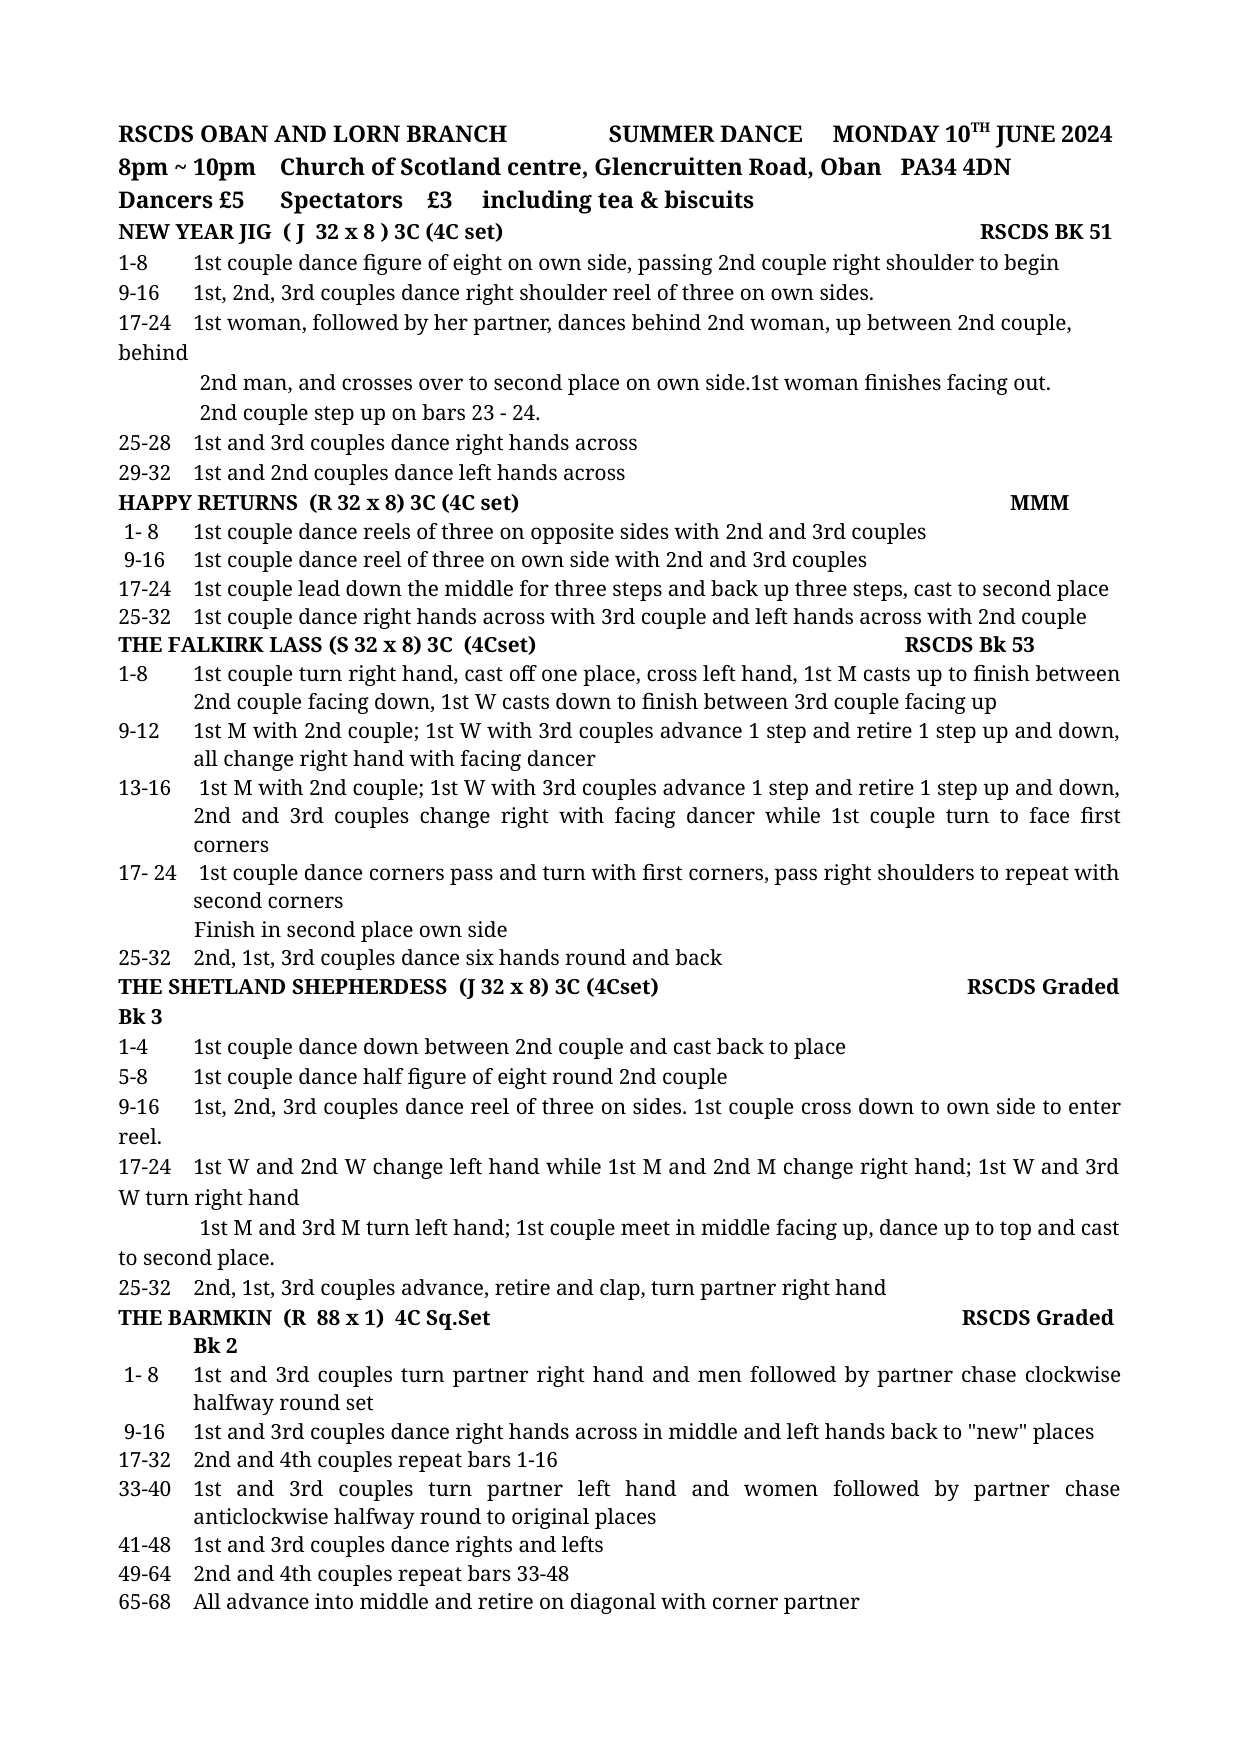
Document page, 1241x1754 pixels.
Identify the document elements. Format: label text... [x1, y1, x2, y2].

text 1- 8 1st and 3rd couples turn partner right hand and men followed by partner chase clockwise halfway round set [118, 1360, 1122, 1417]
text 1- 8 1st couple dance reels of three on opposite sides with 2nd and 3rd couples [118, 517, 1122, 545]
text 9-16 1st and 3rd couples dance right hands across in middle and left hands back to "new" places [118, 1417, 1122, 1445]
text 29-32 1st and 2nd couples dance left hands across [118, 458, 1122, 487]
text 17- 24 1st couple dance corners pass and turn with first corners, pass right shoulders to repeat with second corners [118, 858, 1122, 915]
text 13-16 1st M with 2nd couple; 1st W with 3rd couples advance 1 step and retire 1 step up and down, 2nd and 3rd couples change right with facing dancer while 1st couple turn to face first corners [118, 773, 1122, 858]
text 49-64 2nd and 4th couples repeat bars 33-48 [118, 1559, 1122, 1587]
text 9-12 1st M with 2nd couple; 1st W with 3rd couples advance 1 step and retire 1 step up and down, all change right hand with facing dancer [118, 716, 1122, 773]
text 9-16 1st, 2nd, 3rd couples dance reel of three on sides. 1st couple cross down to own side to enter reel. [118, 1092, 1122, 1151]
text HAPPY RETURNS (R 32 x 8) 3C (4C set) MMM [118, 488, 1122, 517]
text 33-40 1st and 3rd couples turn partner left hand and women followed by partner chase anticlockwise halfway round to original places [118, 1474, 1122, 1531]
text RSCDS Oban and Lorn Branch Summer Dance Monday 10th June 2024 [118, 118, 1122, 149]
text 17-24 1st couple lead down the middle for three steps and back up three steps, cast to second place [118, 574, 1122, 602]
text 5-8 1st couple dance half figure of eight round 2nd couple [118, 1062, 1122, 1091]
text 9-16 1st, 2nd, 3rd couples dance right shoulder reel of three on own sides. [118, 278, 1122, 306]
text 8pm ~ 10pm Church of Scotland centre, Glencruitten Road, Oban PA34 4DN [118, 151, 1122, 182]
text 25-28 1st and 3rd couples dance right hands across [118, 428, 1122, 457]
text 25-32 2nd, 1st, 3rd couples dance six hands round and back [118, 943, 1122, 972]
text 25-32 2nd, 1st, 3rd couples advance, retire and clap, turn partner right hand [118, 1273, 1122, 1301]
text 1-8 1st couple turn right hand, cast off one place, cross left hand, 1st M casts up to finish between 2nd couple facing down, 1st W casts down to finish between 3rd couple facing up [118, 659, 1122, 716]
text Dancers £5 Spectators £3 including tea & biscuits [118, 184, 1122, 216]
text 17-24 1st woman, followed by her partner, dances behind 2nd woman, up between 2nd couple, behind [118, 308, 1122, 366]
text 17-24 1st W and 2nd W change left hand while 1st M and 2nd M change right hand; 1st W and 3rd W turn right hand [118, 1152, 1122, 1211]
text 1st M and 3rd M turn left hand; 1st couple meet in middle facing up, dance up to top and cast to second place. [118, 1213, 1122, 1271]
text 1-4 1st couple dance down between 2nd couple and cast back to place [118, 1032, 1122, 1061]
text 9-16 1st couple dance reel of three on own side with 2nd and 3rd couples [118, 545, 1122, 574]
text 25-32 1st couple dance right hands across with 3rd couple and left hands across with 2nd couple [118, 602, 1122, 631]
text 2nd man, and crosses over to second place on own side.1st woman finishes facing out. [118, 368, 1122, 396]
text THE SHETLAND SHEPHERDESS (J 32 x 8) 3C (4Cset) RSCDS Graded Bk 3 [118, 972, 1122, 1030]
text 1-8 1st couple dance figure of eight on own side, passing 2nd couple right shoulder to begin [118, 248, 1122, 276]
text 2nd couple step up on bars 23 - 24. [118, 398, 1122, 427]
text Finish in second place own side [118, 915, 1122, 943]
text New Year Jig ( j 32 x 8 ) 3c (4c set) rscds bK 51 [118, 217, 1122, 246]
text The Falkirk Lass (S 32 x 8) 3C (4Cset) RSCDS Bk 53 [118, 631, 1122, 659]
text 41-48 1st and 3rd couples dance rights and lefts [118, 1531, 1122, 1559]
text 65-68 All advance into middle and retire on diagonal with corner partner [118, 1587, 1122, 1616]
text 17-32 2nd and 4th couples repeat bars 1-16 [118, 1445, 1122, 1474]
text THE BARMKIN (R 88 x 1) 4C Sq.Set RSCDS Graded Bk 2 [118, 1303, 1122, 1360]
